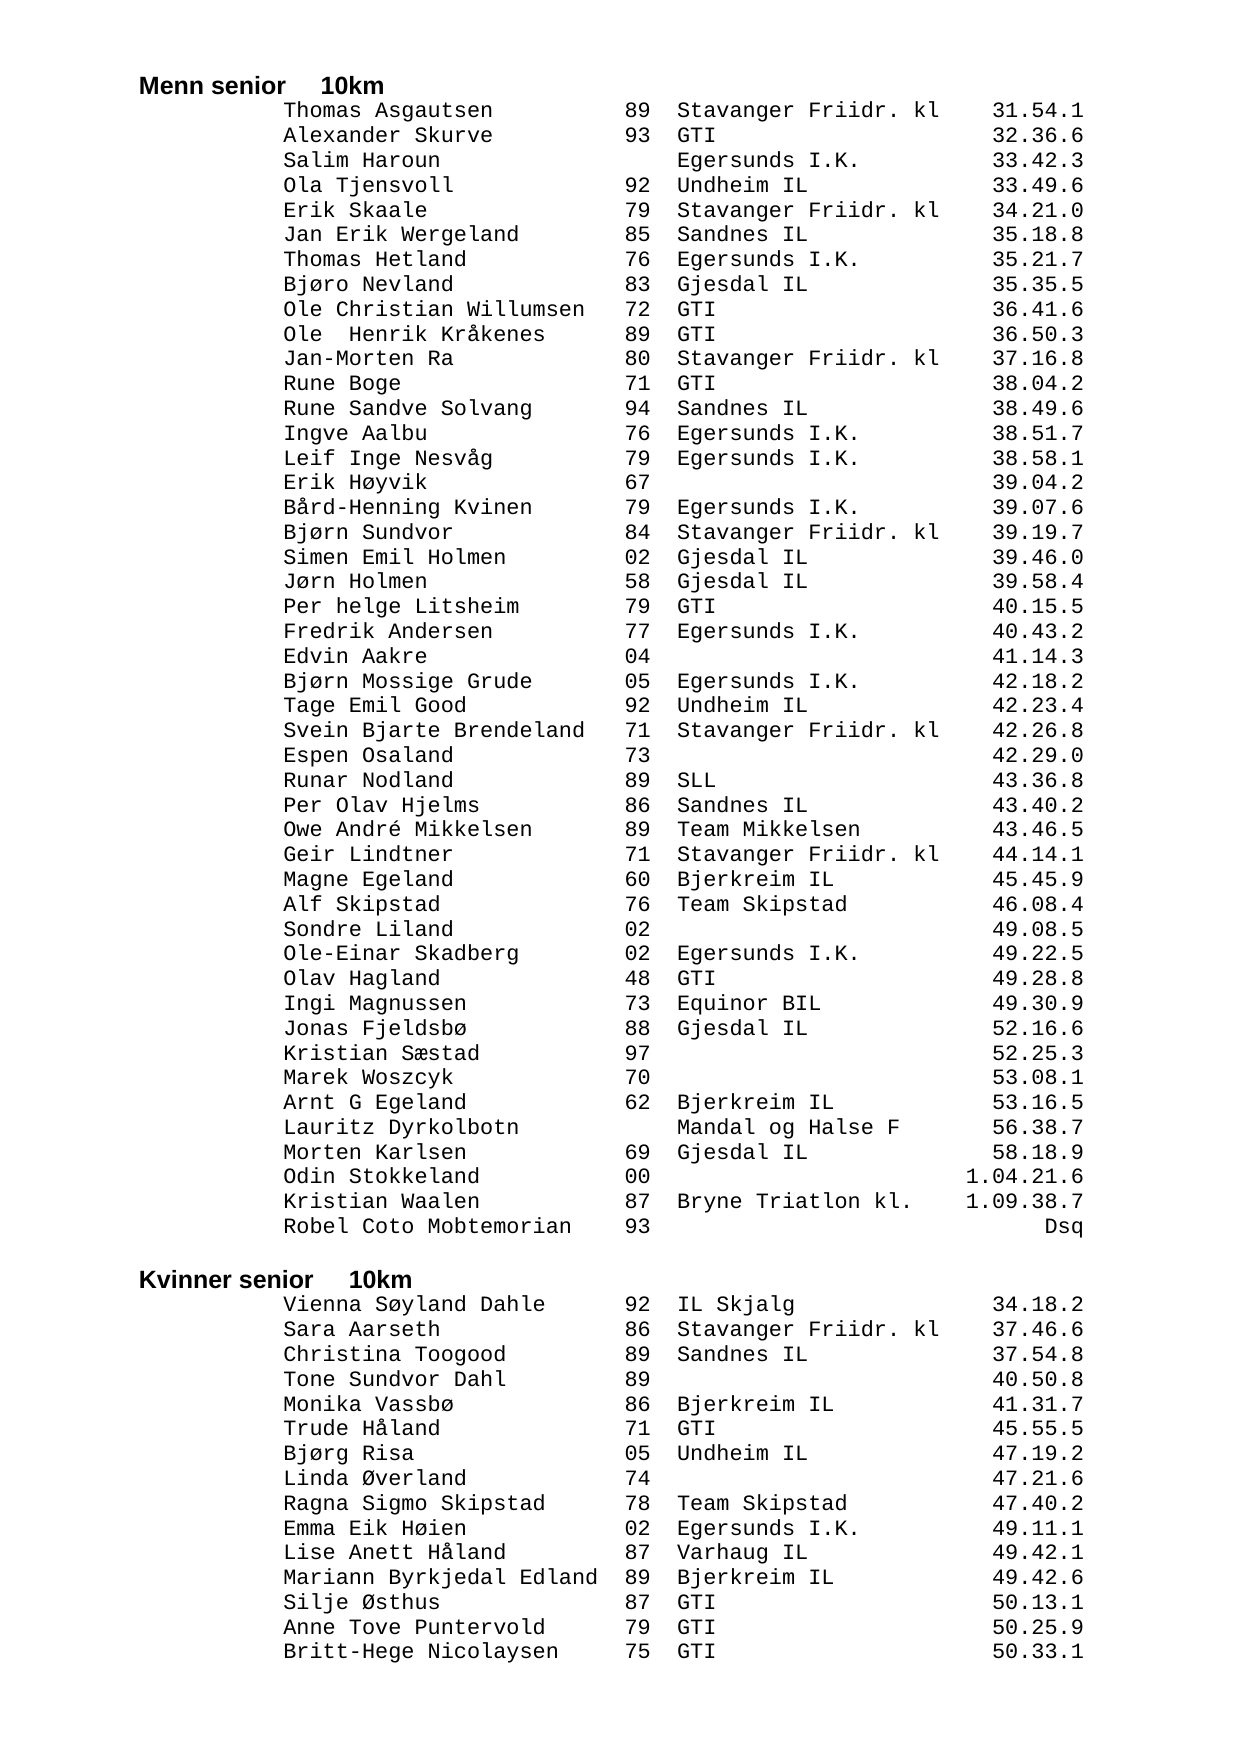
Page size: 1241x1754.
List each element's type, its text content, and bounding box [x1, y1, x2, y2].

text Silje Østhus 87 GTI 50.13.1 [139, 1591, 1101, 1616]
text Olav Hagland 48 GTI 49.28.8 [139, 967, 1101, 992]
text Ingve Aalbu 76 Egersunds I.K. 38.51.7 [139, 422, 1101, 447]
text Runar Nodland 89 SLL 43.36.8 [139, 769, 1101, 794]
text Odin Stokkeland 00 1.04.21.6 [139, 1166, 1101, 1190]
text Geir Lindtner 71 Stavanger Friidr. kl 44.14.1 [139, 843, 1101, 868]
text Edvin Aakre 04 41.14.3 [139, 645, 1101, 670]
text Jonas Fjeldsbø 88 Gjesdal IL 52.16.6 [139, 1017, 1101, 1042]
text Kristian Waalen 87 Bryne Triatlon kl. 1.09.38.7 [139, 1190, 1101, 1215]
text Lise Anett Håland 87 Varhaug IL 49.42.1 [139, 1541, 1101, 1566]
text Sondre Liland 02 49.08.5 [139, 918, 1101, 942]
text Bård-Henning Kvinen 79 Egersunds I.K. 39.07.6 [139, 496, 1101, 521]
text Vienna Søyland Dahle 92 IL Skjalg 34.18.2 [139, 1293, 1101, 1318]
text Leif Inge Nesvåg 79 Egersunds I.K. 38.58.1 [139, 447, 1101, 471]
text Britt-Hege Nicolaysen 75 GTI 50.33.1 [139, 1641, 1101, 1665]
text Morten Karlsen 69 Gjesdal IL 58.18.9 [139, 1141, 1101, 1166]
text Arnt G Egeland 62 Bjerkreim IL 53.16.5 [139, 1091, 1101, 1116]
text Linda Øverland 74 47.21.6 [139, 1467, 1101, 1492]
text Ole-Einar Skadberg 02 Egersunds I.K. 49.22.5 [139, 942, 1101, 967]
text Ingi Magnussen 73 Equinor BIL 49.30.9 [139, 992, 1101, 1017]
text Ragna Sigmo Skipstad 78 Team Skipstad 47.40.2 [139, 1492, 1101, 1517]
text Jan-Morten Ra 80 Stavanger Friidr. kl 37.16.8 [139, 347, 1101, 372]
text Ole Henrik Kråkenes 89 GTI 36.50.3 [139, 323, 1101, 347]
text Thomas Asgautsen 89 Stavanger Friidr. kl 31.54.1 [139, 99, 1101, 124]
text Christina Toogood 89 Sandnes IL 37.54.8 [139, 1343, 1101, 1368]
text Kvinner senior 10km [139, 1265, 1101, 1293]
text Per helge Litsheim 79 GTI 40.15.5 [139, 595, 1101, 620]
text Tage Emil Good 92 Undheim IL 42.23.4 [139, 694, 1101, 719]
text Alf Skipstad 76 Team Skipstad 46.08.4 [139, 893, 1101, 918]
text Thomas Hetland 76 Egersunds I.K. 35.21.7 [139, 248, 1101, 273]
text Alexander Skurve 93 GTI 32.36.6 [139, 124, 1101, 149]
text Bjørn Mossige Grude 05 Egersunds I.K. 42.18.2 [139, 670, 1101, 694]
text Owe André Mikkelsen 89 Team Mikkelsen 43.46.5 [139, 818, 1101, 843]
text Trude Håland 71 GTI 45.55.5 [139, 1417, 1101, 1442]
text Simen Emil Holmen 02 Gjesdal IL 39.46.0 [139, 546, 1101, 571]
text Rune Sandve Solvang 94 Sandnes IL 38.49.6 [139, 397, 1101, 422]
text Bjøro Nevland 83 Gjesdal IL 35.35.5 [139, 273, 1101, 298]
text Jørn Holmen 58 Gjesdal IL 39.58.4 [139, 571, 1101, 595]
text Sara Aarseth 86 Stavanger Friidr. kl 37.46.6 [139, 1318, 1101, 1343]
text Jan Erik Wergeland 85 Sandnes IL 35.18.8 [139, 223, 1101, 248]
text Mariann Byrkjedal Edland 89 Bjerkreim IL 49.42.6 [139, 1566, 1101, 1591]
text Espen Osaland 73 42.29.0 [139, 744, 1101, 769]
text Erik Skaale 79 Stavanger Friidr. kl 34.21.0 [139, 199, 1101, 223]
text Kristian Sæstad 97 52.25.3 [139, 1042, 1101, 1066]
text Rune Boge 71 GTI 38.04.2 [139, 372, 1101, 397]
text Bjørn Sundvor 84 Stavanger Friidr. kl 39.19.7 [139, 521, 1101, 546]
text Fredrik Andersen 77 Egersunds I.K. 40.43.2 [139, 620, 1101, 645]
text Per Olav Hjelms 86 Sandnes IL 43.40.2 [139, 794, 1101, 818]
text Anne Tove Puntervold 79 GTI 50.25.9 [139, 1616, 1101, 1641]
text Erik Høyvik 67 39.04.2 [139, 471, 1101, 496]
text Magne Egeland 60 Bjerkreim IL 45.45.9 [139, 868, 1101, 893]
text Ole Christian Willumsen 72 GTI 36.41.6 [139, 298, 1101, 323]
text Menn senior 10km [139, 71, 1101, 99]
text Emma Eik Høien 02 Egersunds I.K. 49.11.1 [139, 1517, 1101, 1541]
text Ola Tjensvoll 92 Undheim IL 33.49.6 [139, 174, 1101, 199]
text Marek Woszcyk 70 53.08.1 [139, 1066, 1101, 1091]
text Monika Vassbø 86 Bjerkreim IL 41.31.7 [139, 1393, 1101, 1417]
text Tone Sundvor Dahl 89 40.50.8 [139, 1368, 1101, 1393]
text Salim Haroun Egersunds I.K. 33.42.3 [139, 149, 1101, 174]
text Robel Coto Mobtemorian 93 Dsq [139, 1215, 1101, 1240]
text Svein Bjarte Brendeland 71 Stavanger Friidr. kl 42.26.8 [139, 719, 1101, 744]
text Bjørg Risa 05 Undheim IL 47.19.2 [139, 1442, 1101, 1467]
text Lauritz Dyrkolbotn Mandal og Halse F 56.38.7 [139, 1116, 1101, 1141]
